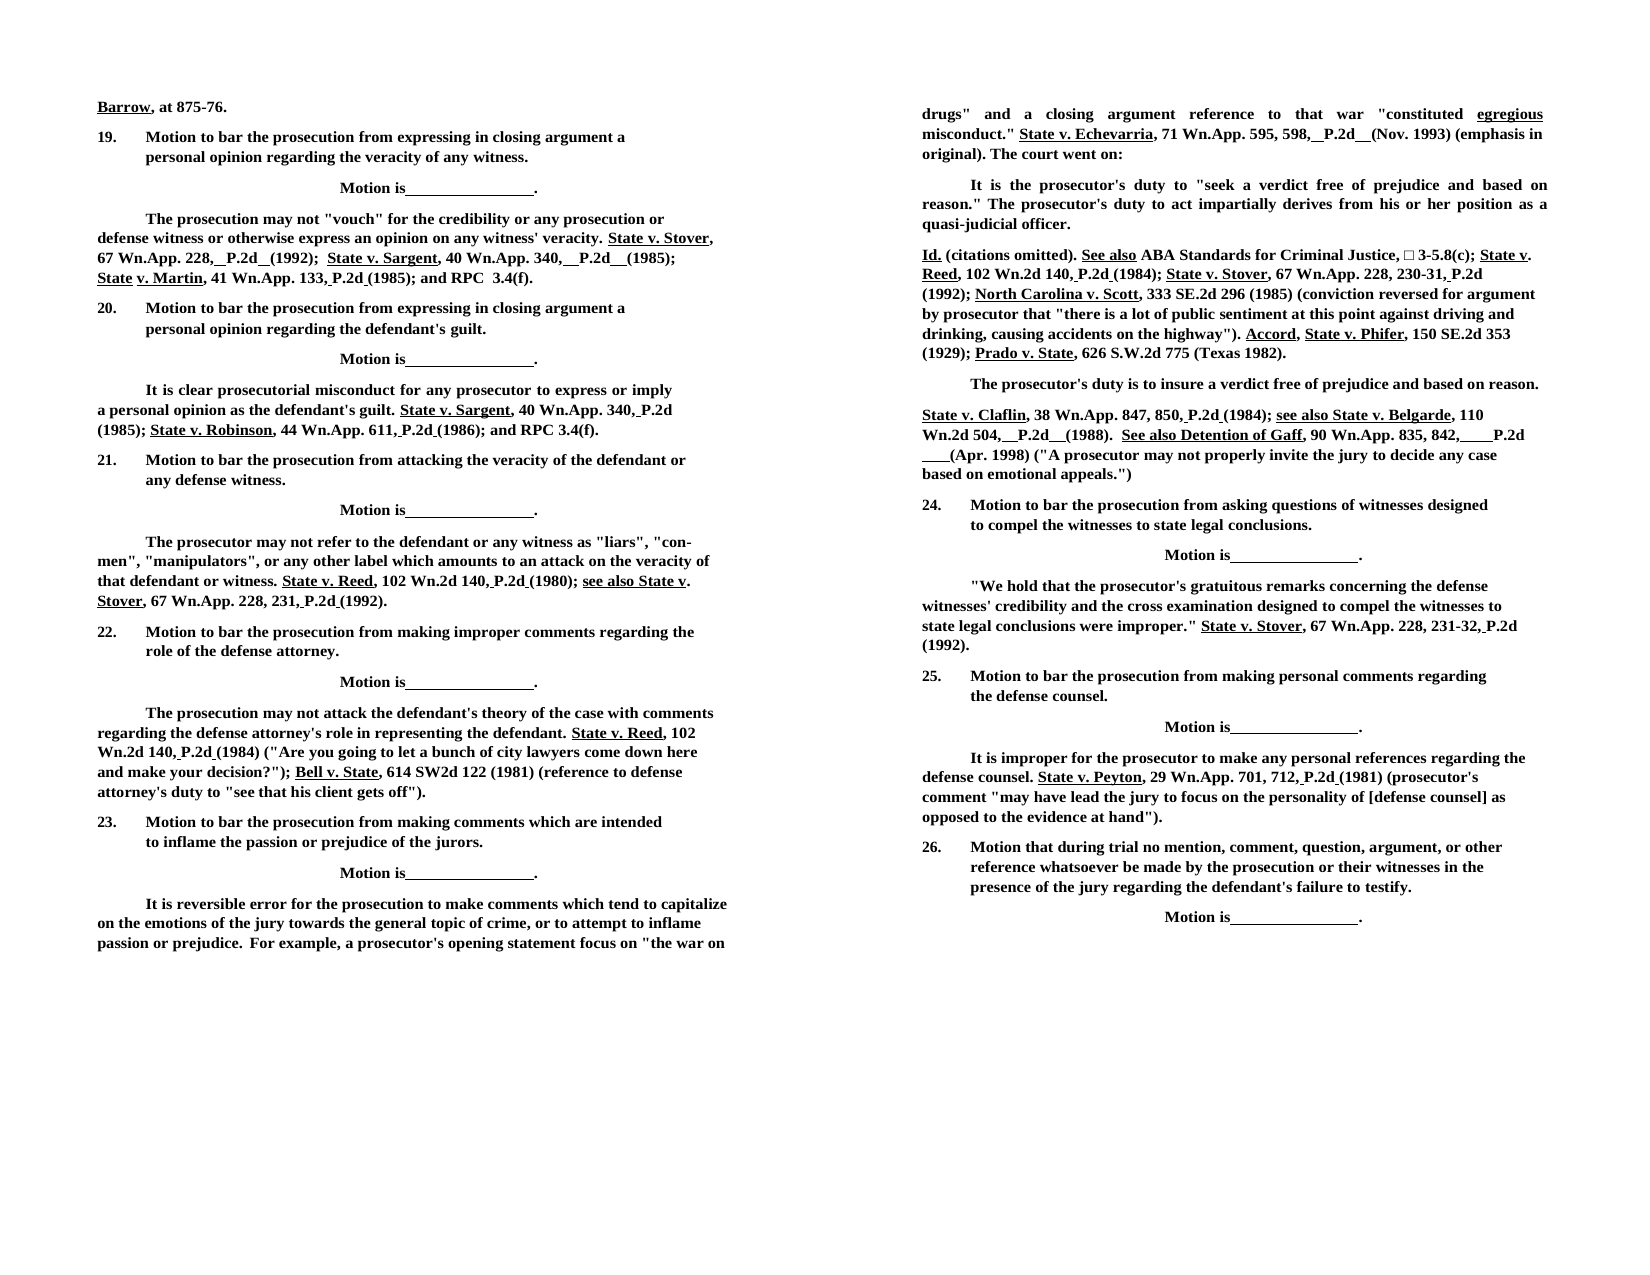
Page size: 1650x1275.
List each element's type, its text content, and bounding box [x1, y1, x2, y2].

text Motion is . [1164, 908, 1564, 926]
text It is improper for the prosecutor to make any personal references regarding the defense counsel. State v. Peyton, 29 Wn.App. 701, 712, P.2d (1981) (prosecutor's comment "may have lead the jury to focus on the personality of [defense counsel] as opposed to the evidence at hand"). [922, 748, 1530, 825]
text Motion is . [339, 673, 728, 691]
text It is reversible error for the prosecution to make comments which tend to capitalize on the emotions of the jury towards the general topic of crime, or to attempt to inflame passion or prejudice. For example, a prosecutor's opening statement focus on "the war on [97, 894, 728, 952]
text It is clear prosecutorial misconduct for any prosecutor to express or imply a personal opinion as the defendant's guilt. State v. Sargent, 40 Wn.App. 340, P.2d (1985); State v. Robinson, 44 Wn.App. 611, P.2d (1986); and RPC 3.4(f). [97, 381, 672, 438]
list Motion to bar the prosecution from expressing in closing argument a personal opinion regarding the defendant's guilt. [97, 299, 683, 337]
text Motion is . [1164, 717, 1564, 735]
text The prosecution may not "vouch" for the credibility or any prosecution or defense witness or otherwise express an opinion on any witness' veracity. State v. Stover, 67 Wn.App. 228, P.2d (1992); State v. Sargent, 40 Wn.App. 340, P.2d (1985); State v. Martin, 41 Wn.App. 133, P.2d (1985); and RPC 3.4(f). [97, 209, 715, 287]
text Id. (citations omitted). See also ABA Standards for Criminal Justice, □ 3-5.8(c); State v. Reed, 102 Wn.2d 140, P.2d (1984); State v. Stover, 67 Wn.App. 228, 230-31, P.2d [922, 246, 1553, 283]
list Motion to bar the prosecution from making personal comments regarding the defense counsel. [922, 667, 1507, 705]
text The prosecution may not attack the defendant's theory of the case with comments regarding the defense attorney's role in representing the defendant. State v. Reed, 102 Wn.2d 140, P.2d (1984) ("Are you going to let a bunch of city lawyers come down here and make your decision?"); Bell v. State, 614 SW2d 122 (1981) (reference to defense attorney's duty to "see that his client gets off"). [97, 704, 724, 801]
text The prosecutor's duty is to insure a verdict free of prejudice and based on reason. [970, 375, 1564, 393]
list Motion to bar the prosecution from making comments which are intended to inflame the passion or prejudice of the jurors. [97, 813, 674, 851]
text Motion is . [339, 179, 728, 197]
text Motion is . [339, 863, 728, 881]
list Motion to bar the prosecution from attacking the veracity of the defendant or any defense witness. [97, 451, 709, 489]
text Barrow, at 875-76. [97, 97, 728, 115]
text Motion is . [339, 501, 728, 519]
text (Apr. 1998) ("A prosecutor may not properly invite the jury to decide any case based on emotional appeals.") [922, 446, 1536, 483]
list Motion that during trial no mention, comment, question, argument, or other reference whatsoever be made by the prosecution or their witnesses in the presence of the jury regarding the defendant's failure to testify. [922, 838, 1543, 896]
text Motion is . [1164, 546, 1564, 564]
list Motion to bar the prosecution from expressing in closing argument a personal opinion regarding the veracity of any witness. [97, 128, 683, 166]
text The prosecutor may not refer to the defendant or any witness as "liars", "con- men", "manipulators", or any other label which amounts to an attack on the veracity of that defendant or witness. State v. Reed, 102 Wn.2d 140, P.2d (1980); see also State v. Stover, 67 Wn.App. 228, 231, P.2d (1992). [97, 532, 728, 609]
text State v. Claflin, 38 Wn.App. 847, 850, P.2d (1984); see also State v. Belgarde, 110 Wn.2d 504, P.2d (1988). See also Detention of Gaff, 90 Wn.App. 835, 842, P.2d [922, 406, 1526, 444]
text drugs" and a closing argument reference to that war "constituted egregious misconduct." State v. Echevarria, 71 Wn.App. 595, 598, P.2d (Nov. 1993) (emphasis in original). The court went on: [922, 105, 1543, 162]
text Motion is . [339, 350, 728, 368]
list Motion to bar the prosecution from making improper comments regarding the role of the defense attorney. [97, 622, 719, 660]
list Motion to bar the prosecution from asking questions of witnesses designed to compel the witnesses to state legal conclusions. [922, 496, 1500, 534]
text (1992); North Carolina v. Scott, 333 SE.2d 296 (1985) (conviction reversed for argument by prosecutor that "there is a lot of public sentiment at this point against driving and drinking, causing accidents on the highway"). Accord, State v. Phifer, 150 SE.2d 353 (1929); Prado v. State, 626 S.W.2d 775 (Texas 1982). [922, 285, 1539, 362]
text "We hold that the prosecutor's gratuitous remarks concerning the defense witnesses' credibility and the cross examination designed to compel the witnesses to state legal conclusions were improper." State v. Stover, 67 Wn.App. 228, 231-32, P.2d (1992). [922, 577, 1532, 654]
text It is the prosecutor's duty to "seek a verdict free of prejudice and based on reason." The prosecutor's duty to act impartially derives from his or her position as a quasi-judicial officer. [922, 175, 1548, 233]
